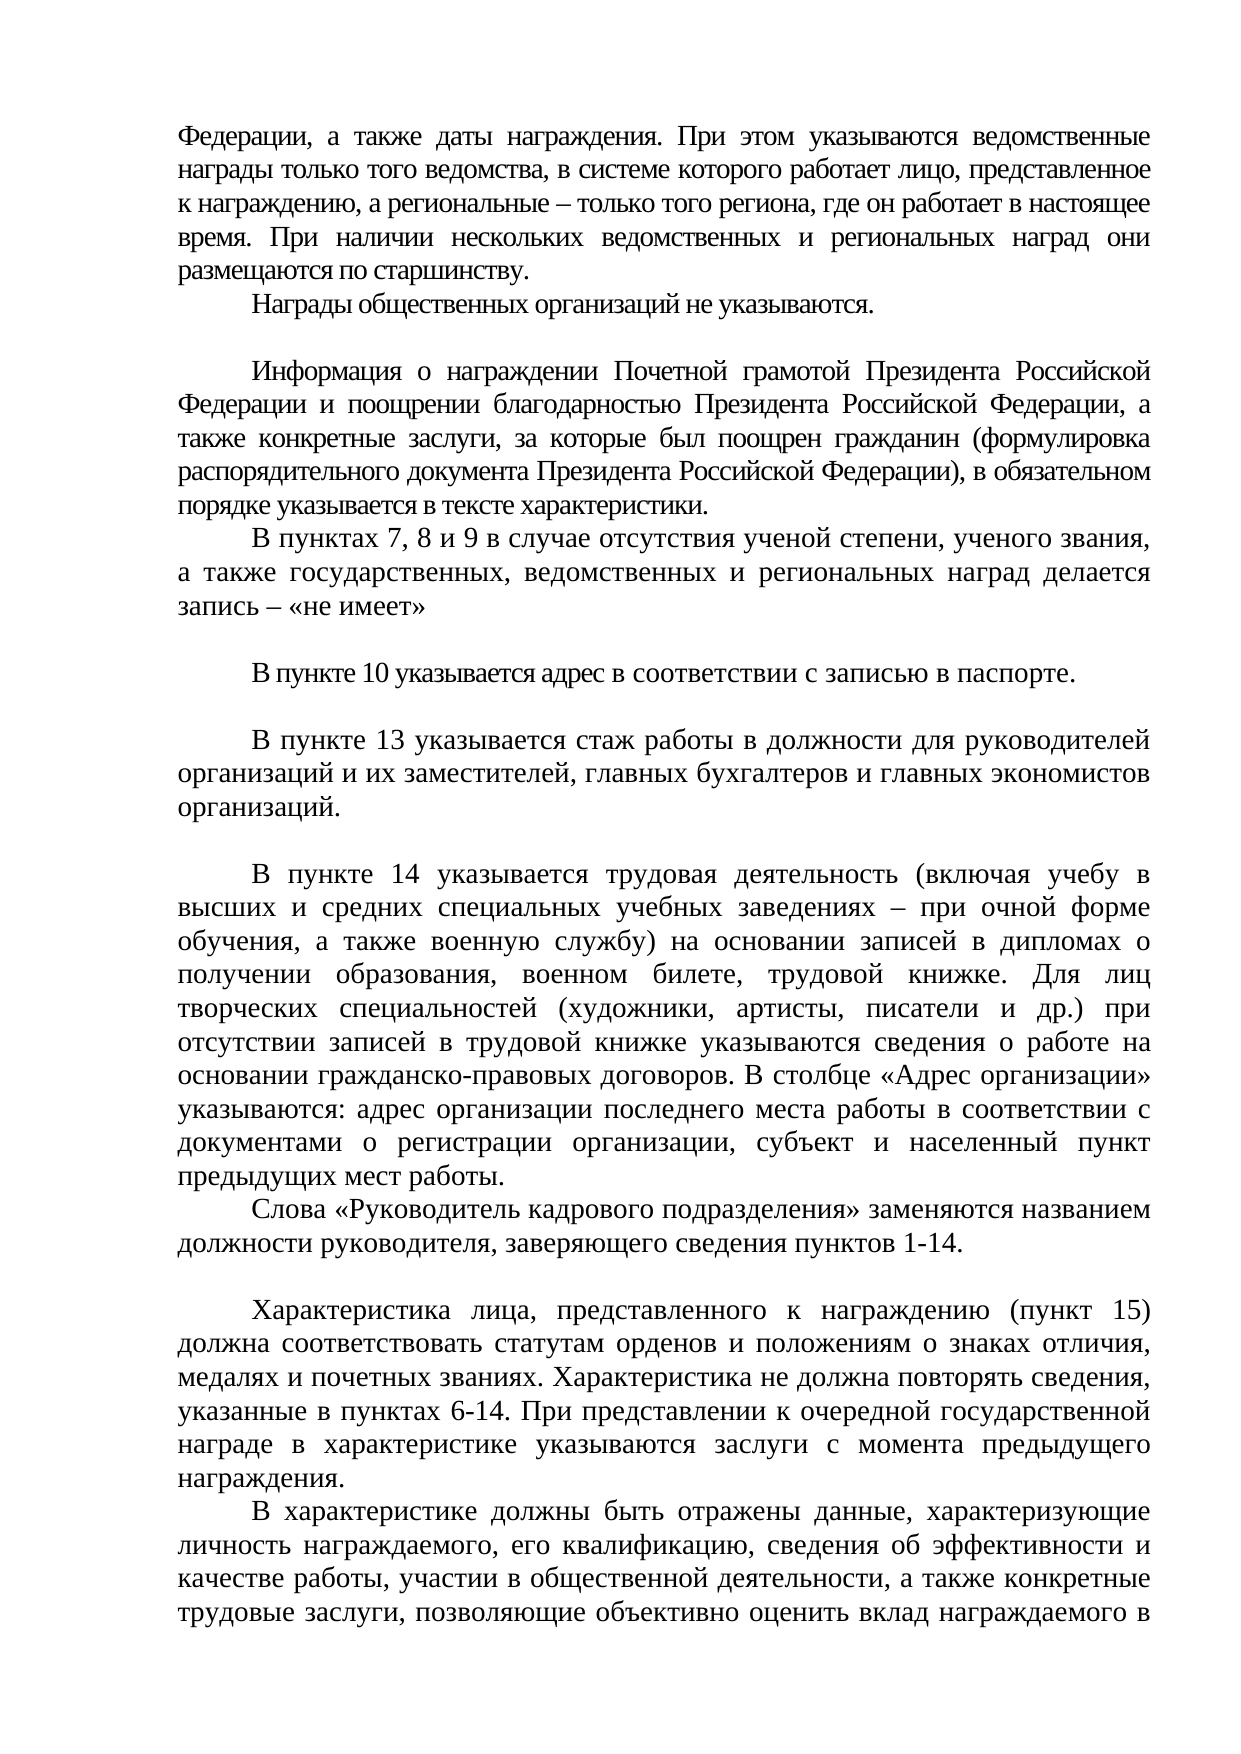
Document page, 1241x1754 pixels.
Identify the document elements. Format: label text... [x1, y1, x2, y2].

text В пунктах 7, 8 и 9 в случае отсутствия ученой степени, ученого звания, а также государственных, ведомственных и региональных наград делается запись – «не имеет» [177, 521, 1152, 621]
text В пункте 14 указывается трудовая деятельность (включая учебу в высших и средних специальных учебных заведениях – при очной форме обучения, а также военную службу) на основании записей в дипломах о получении образования, военном билете, трудовой книжке. Для лиц творческих специальностей (художники, артисты, писатели и др.) при отсутствии записей в трудовой книжке указываются сведения о работе на основании гражданско-правовых договоров. В столбце «Адрес организации» указываются: адрес организации последнего места работы в соответствии с документами о регистрации организации, субъект и населенный пункт предыдущих мест работы. [177, 856, 1152, 1191]
text В пункте 13 указывается стаж работы в должности для руководителей организаций и их заместителей, главных бухгалтеров и главных экономистов организаций. [177, 722, 1152, 822]
text Характеристика лица, представленного к награждению (пункт 15) должна соответствовать статутам орденов и положениям о знаках отличия, медалях и почетных званиях. Характеристика не должна повторять сведения, указанные в пунктах 6-14. При представлении к очередной государственной награде в характеристике указываются заслуги с момента предыдущего награждения. [177, 1292, 1152, 1493]
text В пункте 10 указывается адрес в соответствии с записью в паспорте. [177, 655, 1152, 688]
text Слова «Руководитель кадрового подразделения» заменяются названием должности руководителя, заверяющего сведения пунктов 1-14. [177, 1191, 1152, 1258]
text Награды общественных организаций не указываются. [177, 286, 1152, 319]
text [177, 118, 1152, 286]
text Информация о награждении Почетной грамотой Президента Российской Федерации и поощрении благодарностью Президента Российской Федерации, а также конкретные заслуги, за которые был поощрен гражданин (формулировка распорядительного документа Президента Российской Федерации), в обязательном порядке указывается в тексте характеристики. [177, 353, 1152, 521]
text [177, 1493, 1152, 1627]
